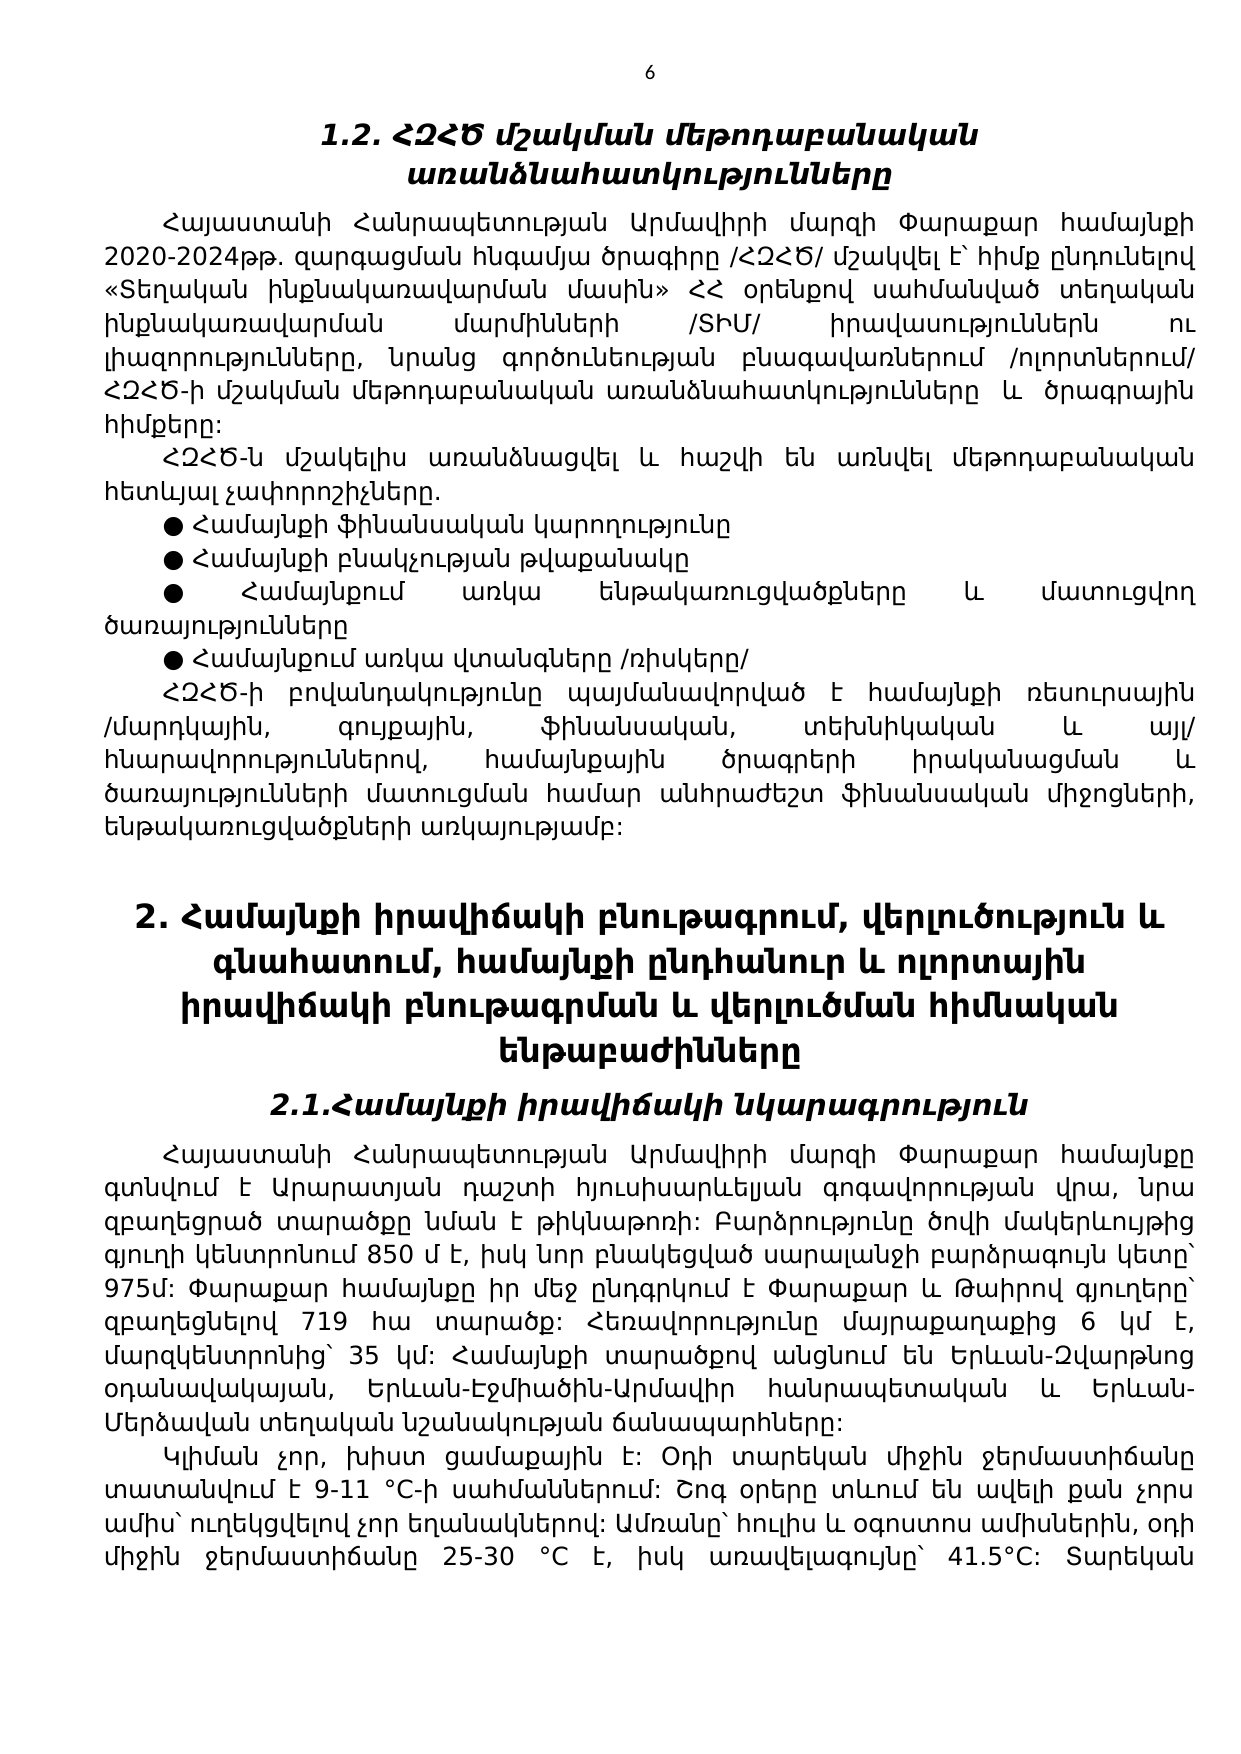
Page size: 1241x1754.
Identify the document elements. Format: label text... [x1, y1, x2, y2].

text Հայաստանի Հանրապետության Արմավիրի մարզի Փարաքար համայնքի 2020-2024թթ. զարգացման հնգամյա ծրագիրը /ՀԶՀԾ/ մշակվել է՝ հիմք ընդունելով «Տեղական ինքնակառավարման մասին» ՀՀ օրենքով սահմանված տեղական ինքնակառավարման մարմինների /ՏԻՄ/ իրավասություններն ու լիազորությունները, նրանց գործունեության բնագավառներում /ոլորտներում/ ՀԶՀԾ-ի մշակման մեթոդաբանական առանձնահատկությունները և ծրագրային հիմքերը: [103, 208, 1196, 439]
subtitle 2. Համայնքի իրավիճակի բնութագրում, վերլուծություն և գնահատում, համայնքի ընդհանուր և ոլորտային իրավիճակի բնութագրման և վերլուծման հիմնական ենթաբաժինները [103, 897, 1196, 1070]
text ● Համայնքում առկա վտանգները /ռիսկերը/ [103, 644, 1196, 674]
text ● Համայնքի ֆինանսական կարողությունը [103, 510, 1196, 539]
text ՀԶՀԾ-ի բովանդակությունը պայմանավորված է համայնքի ռեսուրսային /մարդկային, գույքային, ֆինանսական, տեխնիկական և այլ/ հնարավորություններով, համայնքային ծրագրերի իրականացման և ծառայությունների մատուցման համար անհրաժեշտ ֆինանսական միջոցների, ենթակառուցվածքների առկայությամբ: [103, 678, 1196, 841]
text ՀԶՀԾ-ն մշակելիս առանձնացվել և հաշվի են առնվել մեթոդաբանական հետևյալ չափորոշիչները. [103, 443, 1196, 506]
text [103, 1442, 1196, 1571]
text Հայաստանի Հանրապետության Արմավիրի մարզի Փարաքար համայնքը գտնվում է Արարատյան դաշտի հյուսիսարևելյան գոգավորության վրա, նրա զբաղեցրած տարածքը նման է թիկնաթոռի: Բարձրությունը ծովի մակերևույթից գյուղի կենտրոնում 850 մ է, իսկ նոր բնակեցված սարալանջի բարձրագույն կետը՝ 975մ: Փարաքար համայնքը իր մեջ ընդգրկում է Փարաքար և Թաիրով գյուղերը՝ զբաղեցնելով 719 հա տարածք: Հեռավորությունը մայրաքաղաքից 6 կմ է, մարզկենտրոնից՝ 35 կմ: Համայնքի տարածքով անցնում են Երևան-Զվարթնոց օդանավակայան, Երևան-Էջմիածին-Արմավիր հանրապետական և Երևան-Մերձավան տեղական նշանակության ճանապարհները: [103, 1140, 1196, 1437]
subtitle 2.1.Համայնքի իրավիճակի նկարագրություն [103, 1088, 1196, 1122]
text ● Համայնքում առկա ենթակառուցվածքները և մատուցվող ծառայությունները [103, 577, 1196, 640]
subtitle 1.2. ՀԶՀԾ մշակման մեթոդաբանական առանձնահատկությունները [103, 118, 1196, 191]
text ● Համայնքի բնակչության թվաքանակը [103, 544, 1196, 573]
